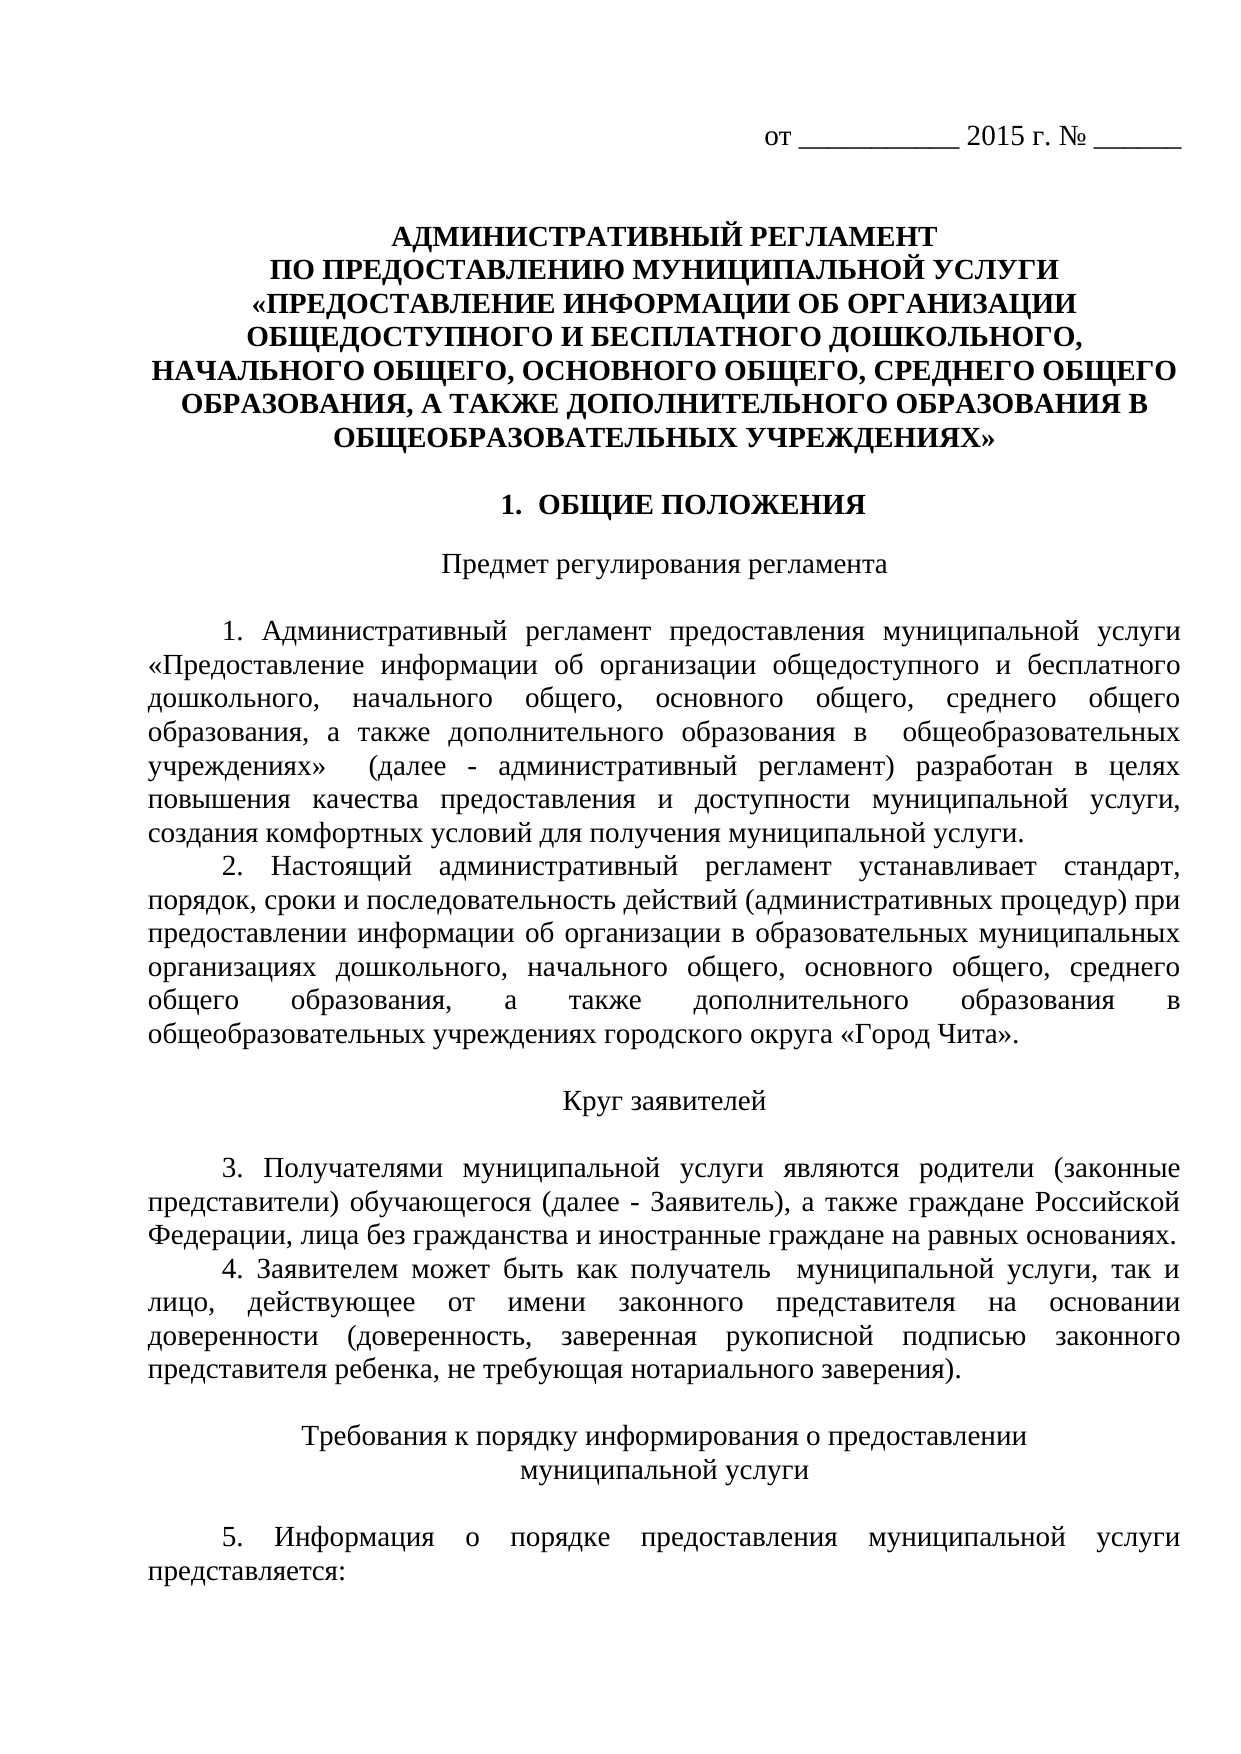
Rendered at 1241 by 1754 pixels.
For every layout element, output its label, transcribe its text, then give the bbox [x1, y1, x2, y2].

title АДМИНИСТРАТИВНЫЙ РЕГЛАМЕНТ [148, 219, 1181, 252]
text Требования к порядку информирования о предоставлении [148, 1418, 1181, 1452]
text 2. Настоящий административный регламент устанавливает стандарт, порядок, сроки и последовательность действий (административных процедур) при предоставлении информации об организации в образовательных муниципальных организациях дошкольного, начального общего, основного общего, среднего общего образования, а также дополнительного образования в общеобразовательных учреждениях городского округа «Город Чита». [148, 848, 1181, 1049]
list ОБЩИЕ ПОЛОЖЕНИЯ [185, 487, 1181, 521]
text 4. Заявителем может быть как получатель муниципальной услуги, так и лицо, действующее от имени законного представителя на основании доверенности (доверенность, заверенная рукописной подписью законного представителя ребенка, не требующая нотариального заверения). [148, 1251, 1181, 1385]
text 3. Получателями муниципальной услуги являются родители (законные представители) обучающегося (далее - Заявитель), а также граждане Российской Федерации, лица без гражданства и иностранные граждане на равных основаниях. [148, 1150, 1181, 1251]
text 1. Административный регламент предоставления муниципальной услуги «Предоставление информации об организации общедоступного и бесплатного дошкольного, начального общего, основного общего, среднего общего образования, а также дополнительного образования в общеобразовательных учреждениях» (далее - административный регламент) разработан в целях повышения качества предоставления и доступности муниципальной услуги, создания комфортных условий для получения муниципальной услуги. [148, 613, 1181, 848]
title ПО ПРЕДОСТАВЛЕНИЮ МУНИЦИПАЛЬНОЙ УСЛУГИ «ПРЕДОСТАВЛЕНИЕ ИНФОРМАЦИИ ОБ ОРГАНИЗАЦИИ ОБЩЕДОСТУПНОГО И БЕСПЛАТНОГО ДОШКОЛЬНОГО, НАЧАЛЬНОГО ОБЩЕГО, ОСНОВНОГО ОБЩЕГО, СРЕДНЕГО ОБЩЕГО ОБРАЗОВАНИЯ, А ТАКЖЕ ДОПОЛНИТЕЛЬНОГО ОБРАЗОВАНИЯ В ОБЩЕОБРАЗОВАТЕЛЬНЫХ УЧРЕЖДЕНИЯХ» [148, 252, 1181, 453]
text Круг заявителей [148, 1083, 1181, 1117]
text 5. Информация о порядке предоставления муниципальной услуги представляется: [148, 1519, 1181, 1586]
text от ___________ 2015 г. № ______ [620, 118, 1181, 152]
text муниципальной услуги [148, 1452, 1181, 1486]
text Предмет регулирования регламента [148, 546, 1181, 580]
